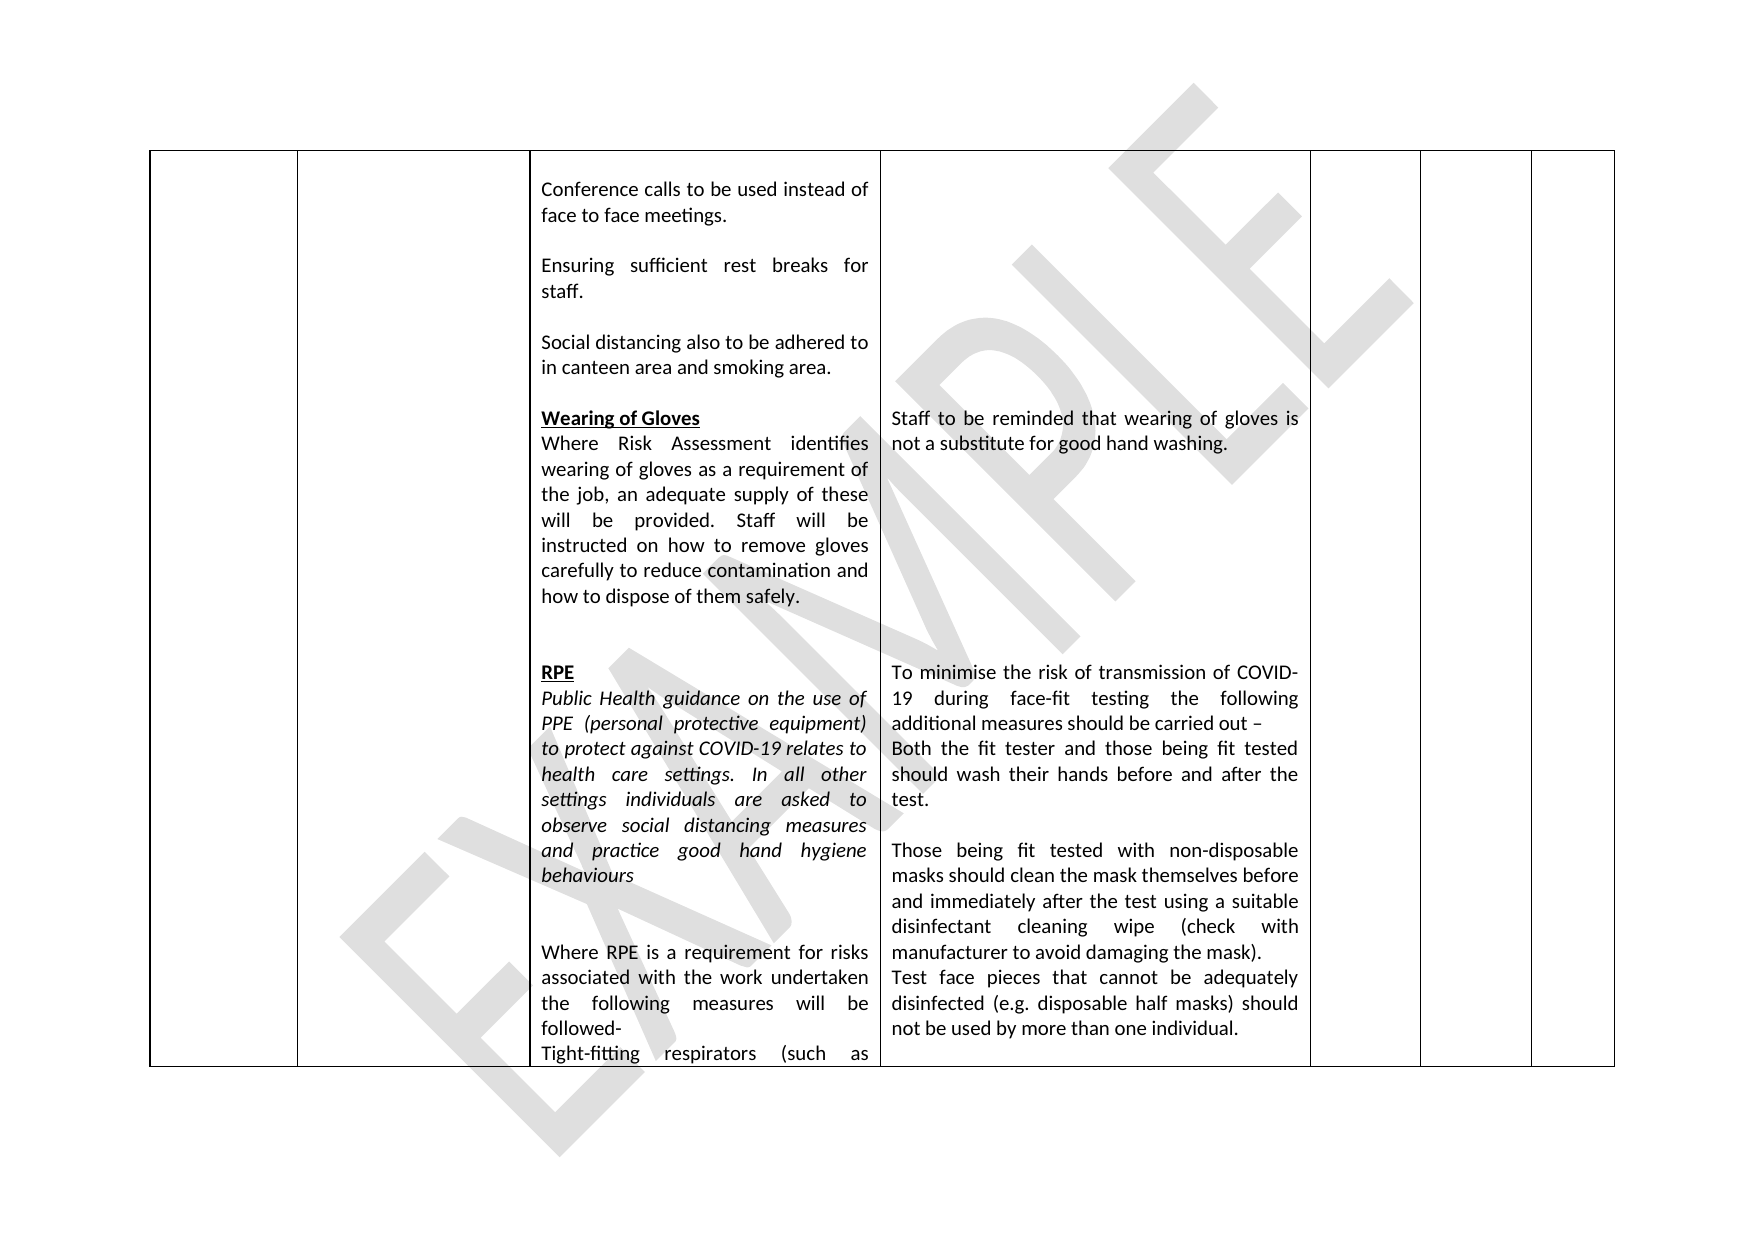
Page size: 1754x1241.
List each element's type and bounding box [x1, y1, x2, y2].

table_cell [298, 151, 529, 1066]
table_cell [531, 151, 880, 1066]
table_cell [1311, 151, 1420, 1066]
table_cell [881, 151, 1310, 1066]
table_cell [1421, 151, 1531, 1066]
table_cell [1532, 151, 1614, 1066]
table_cell [151, 151, 297, 1066]
